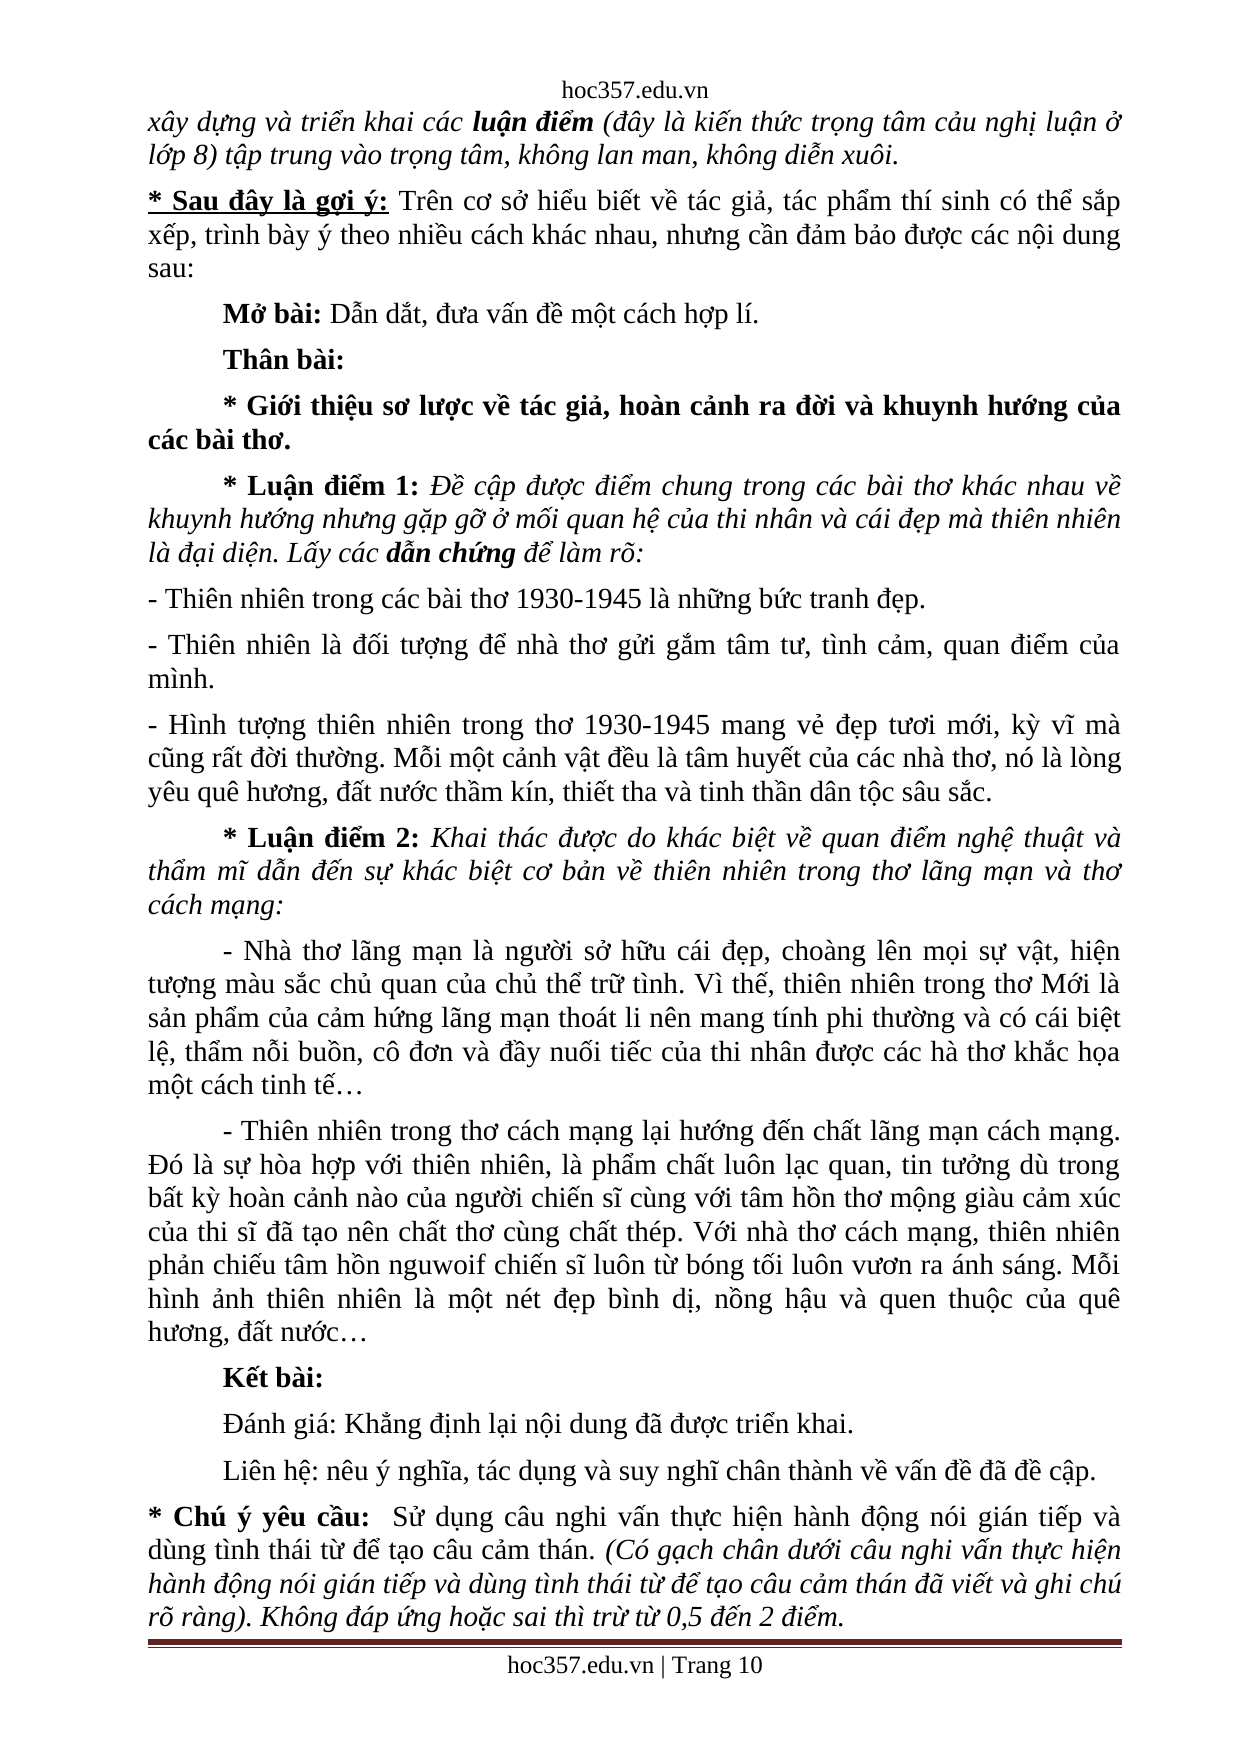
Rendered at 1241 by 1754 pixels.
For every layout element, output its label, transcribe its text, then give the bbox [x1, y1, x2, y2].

text * Chú ý yêu cầu: Sử dụng câu nghi vấn thực hiện hành động nói gián tiếp và dùng tình thái từ để tạo câu cảm thán. (Có gạch chân dưới câu nghi vấn thực hiện hành động nói gián tiếp và dùng tình thái từ để tạo câu cảm thán đã viết và ghi chú rõ ràng). Không đáp ứng hoặc sai thì trừ từ 0,5 đến 2 điểm. [148, 1499, 1122, 1633]
text Liên hệ: nêu ý nghĩa, tác dụng và suy nghĩ chân thành về vấn đề đã đề cập. [148, 1453, 1122, 1486]
text * Luận điểm 1: Đề cập được điểm chung trong các bài thơ khác nhau về khuynh hướng nhưng gặp gỡ ở mối quan hệ của thi nhân và cái đẹp mà thiên nhiên là đại diện. Lấy các dẫn chứng để làm rõ: [148, 468, 1122, 569]
text - Nhà thơ lãng mạn là người sở hữu cái đẹp, choàng lên mọi sự vật, hiện tượng màu sắc chủ quan của chủ thể trữ tình. Vì thế, thiên nhiên trong thơ Mới là sản phẩm của cảm hứng lãng mạn thoát li nên mang tính phi thường và có cái biệt lệ, thẩm nỗi buồn, cô đơn và đầy nuối tiếc của thi nhân được các hà thơ khắc họa một cách tinh tế… [148, 933, 1122, 1101]
text - Hình tượng thiên nhiên trong thơ 1930-1945 mang vẻ đẹp tươi mới, kỳ vĩ mà cũng rất đời thường. Mỗi một cảnh vật đều là tâm huyết của các nhà thơ, nó là lòng yêu quê hương, đất nước thầm kín, thiết tha và tinh thần dân tộc sâu sắc. [148, 707, 1122, 807]
text * Luận điểm 2: Khai thác được do khác biệt về quan điểm nghệ thuật và thẩm mĩ dẫn đến sự khác biệt cơ bản về thiên nhiên trong thơ lãng mạn và thơ cách mạng: [148, 820, 1122, 921]
text Đánh giá: Khẳng định lại nội dung đã được triển khai. [148, 1407, 1122, 1440]
text Mở bài: Dẫn dắt, đưa vấn đề một cách hợp lí. [148, 296, 1122, 330]
text - Thiên nhiên là đối tượng để nhà thơ gửi gắm tâm tư, tình cảm, quan điểm của mình. [148, 627, 1122, 694]
text Thân bài: [148, 342, 1122, 376]
text * Giới thiệu sơ lược về tác giả, hoàn cảnh ra đời và khuynh hướng của các bài thơ. [148, 388, 1122, 456]
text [148, 104, 1122, 171]
text Kết bài: [148, 1361, 1122, 1394]
text - Thiên nhiên trong thơ cách mạng lại hướng đến chất lãng mạn cách mạng. Đó là sự hòa hợp với thiên nhiên, là phẩm chất luôn lạc quan, tin tưởng dù trong bất kỳ hoàn cảnh nào của người chiến sĩ cùng với tâm hồn thơ mộng giàu cảm xúc của thi sĩ đã tạo nên chất thơ cùng chất thép. Với nhà thơ cách mạng, thiên nhiên phản chiếu tâm hồn nguwoif chiến sĩ luôn từ bóng tối luôn vươn ra ánh sáng. Mỗi hình ảnh thiên nhiên là một nét đẹp bình dị, nồng hậu và quen thuộc của quê hương, đất nước… [148, 1113, 1122, 1348]
text * Sau đây là gợi ý: Trên cơ sở hiểu biết về tác giả, tác phẩm thí sinh có thể sắp xếp, trình bày ý theo nhiều cách khác nhau, nhưng cần đảm bảo được các nội dung sau: [148, 183, 1122, 284]
text - Thiên nhiên trong các bài thơ 1930-1945 là những bức tranh đẹp. [148, 581, 1122, 615]
